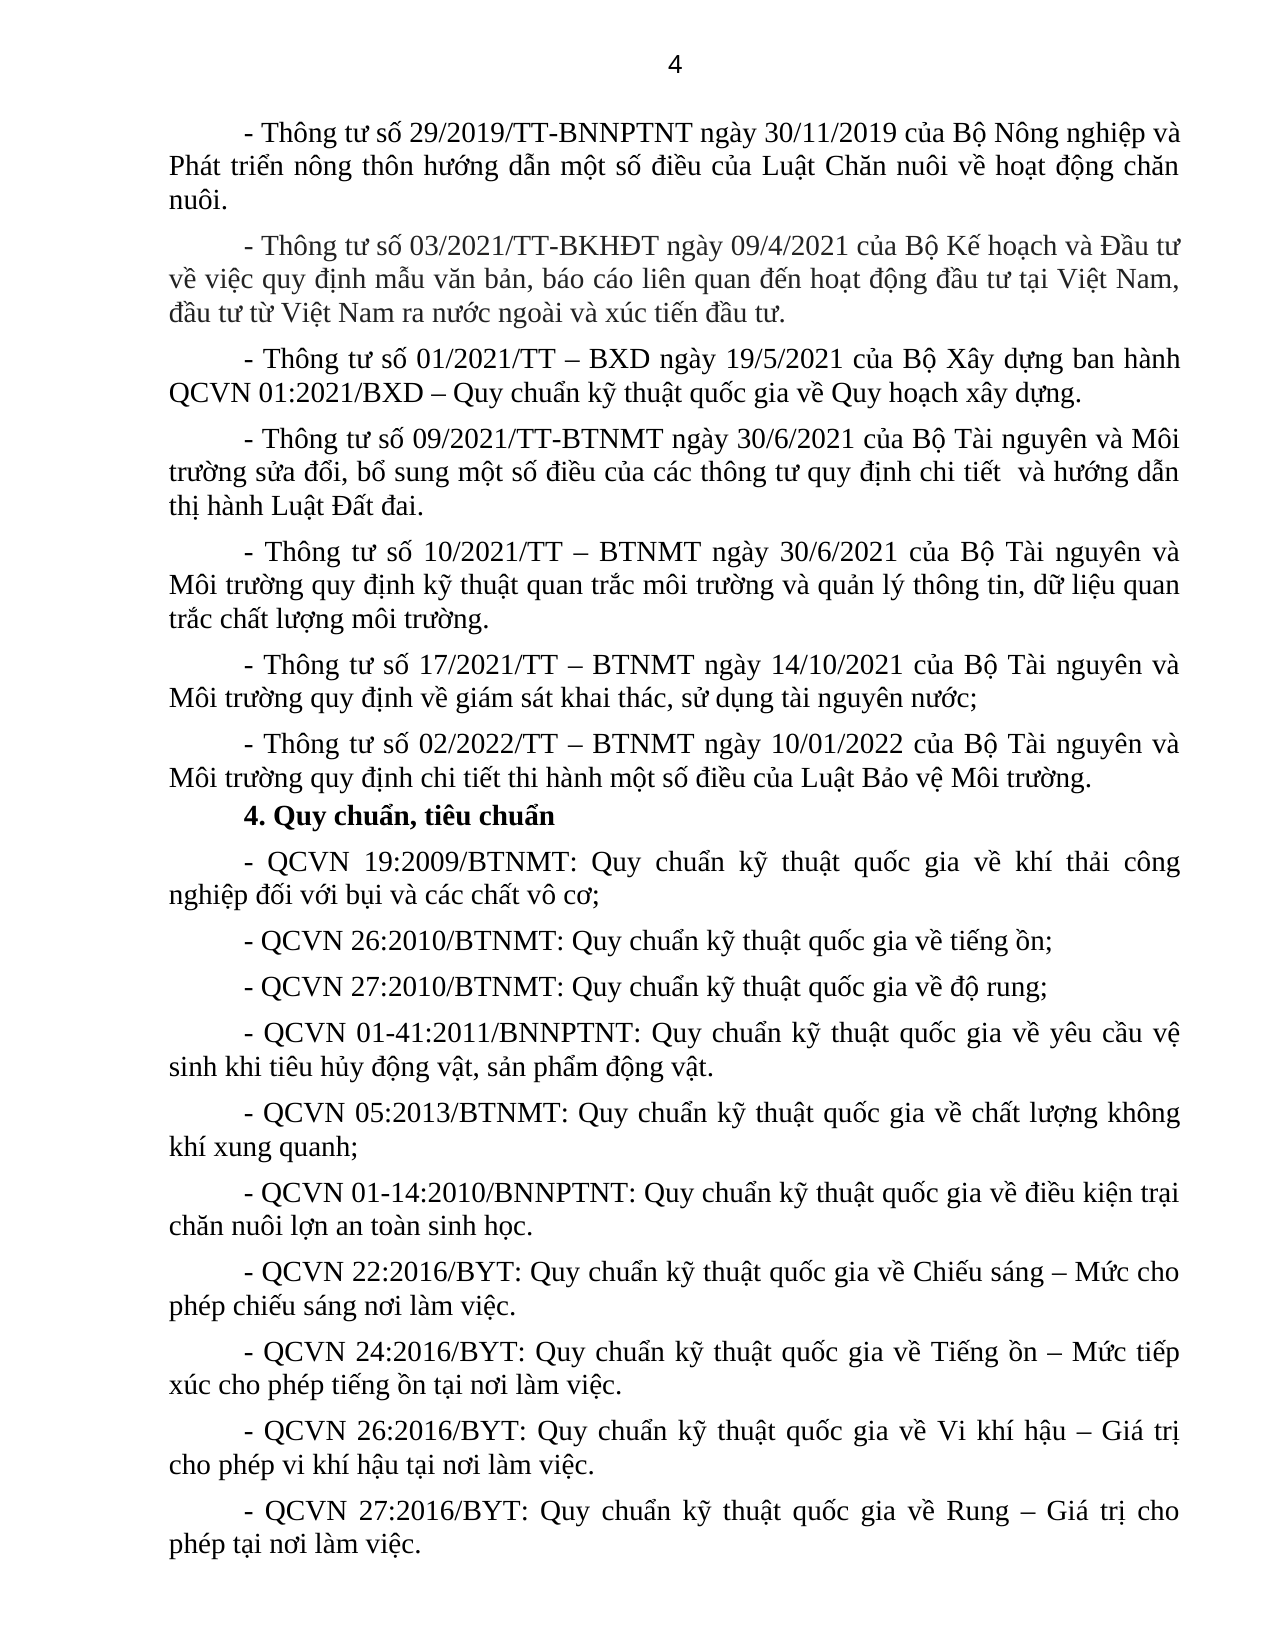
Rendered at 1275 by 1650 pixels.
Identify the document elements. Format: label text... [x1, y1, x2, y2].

text - QCVN 26:2010/BTNMT: Quy chuẩn kỹ thuật quốc gia về tiếng ồn; [169, 923, 1181, 957]
subtitle 4. Quy chuẩn, tiêu chuẩn [169, 798, 1181, 831]
text - Thông tư số 09/2021/TT-BTNMT ngày 30/6/2021 của Bộ Tài nguyên và Môi trường sửa đổi, bổ sung một số điều của các thông tư quy định chi tiết và hướng dẫn thị hành Luật Đất đai. [169, 421, 1181, 521]
text - Thông tư số 02/2022/TT – BTNMT ngày 10/01/2022 của Bộ Tài nguyên và Môi trường quy định chi tiết thi hành một số điều của Luật Bảo vệ Môi trường. [169, 727, 1181, 794]
text - QCVN 01-41:2011/BNNPTNT: Quy chuẩn kỹ thuật quốc gia về yêu cầu vệ sinh khi tiêu hủy động vật, sản phẩm động vật. [169, 1016, 1181, 1083]
text - QCVN 27:2010/BTNMT: Quy chuẩn kỹ thuật quốc gia về độ rung; [169, 969, 1181, 1003]
text - Thông tư số 01/2021/TT – BXD ngày 19/5/2021 của Bộ Xây dựng ban hành QCVN 01:2021/BXD – Quy chuẩn kỹ thuật quốc gia về Quy hoạch xây dựng. [169, 341, 1181, 408]
text - Thông tư số 03/2021/TT-BKHĐT ngày 09/4/2021 của Bộ Kế hoạch và Đầu tư về việc quy định mẫu văn bản, báo cáo liên quan đến hoạt động đầu tư tại Việt Nam, đầu tư từ Việt Nam ra nước ngoài và xúc tiến đầu tư. [169, 228, 1181, 329]
text - QCVN 24:2016/BYT: Quy chuẩn kỹ thuật quốc gia về Tiếng ồn – Mức tiếp xúc cho phép tiếng ồn tại nơi làm việc. [169, 1334, 1181, 1401]
text - QCVN 27:2016/BYT: Quy chuẩn kỹ thuật quốc gia về Rung – Giá trị cho phép tại nơi làm việc. [169, 1493, 1181, 1560]
text - QCVN 05:2013/BTNMT: Quy chuẩn kỹ thuật quốc gia về chất lượng không khí xung quanh; [169, 1095, 1181, 1162]
text - QCVN 19:2009/BTNMT: Quy chuẩn kỹ thuật quốc gia về khí thải công nghiệp đối với bụi và các chất vô cơ; [169, 844, 1181, 911]
text - QCVN 26:2016/BYT: Quy chuẩn kỹ thuật quốc gia về Vi khí hậu – Giá trị cho phép vi khí hậu tại nơi làm việc. [169, 1413, 1181, 1481]
text - Thông tư số 29/2019/TT-BNNPTNT ngày 30/11/2019 của Bộ Nông nghiệp và Phát triển nông thôn hướng dẫn một số điều của Luật Chăn nuôi về hoạt động chăn nuôi. [169, 115, 1181, 216]
text - Thông tư số 10/2021/TT – BTNMT ngày 30/6/2021 của Bộ Tài nguyên và Môi trường quy định kỹ thuật quan trắc môi trường và quản lý thông tin, dữ liệu quan trắc chất lượng môi trường. [169, 534, 1181, 634]
text - Thông tư số 17/2021/TT – BTNMT ngày 14/10/2021 của Bộ Tài nguyên và Môi trường quy định về giám sát khai thác, sử dụng tài nguyên nước; [169, 647, 1181, 714]
text - QCVN 22:2016/BYT: Quy chuẩn kỹ thuật quốc gia về Chiếu sáng – Mức cho phép chiếu sáng nơi làm việc. [169, 1254, 1181, 1321]
text - QCVN 01-14:2010/BNNPTNT: Quy chuẩn kỹ thuật quốc gia về điều kiện trại chăn nuôi lợn an toàn sinh học. [169, 1175, 1181, 1242]
